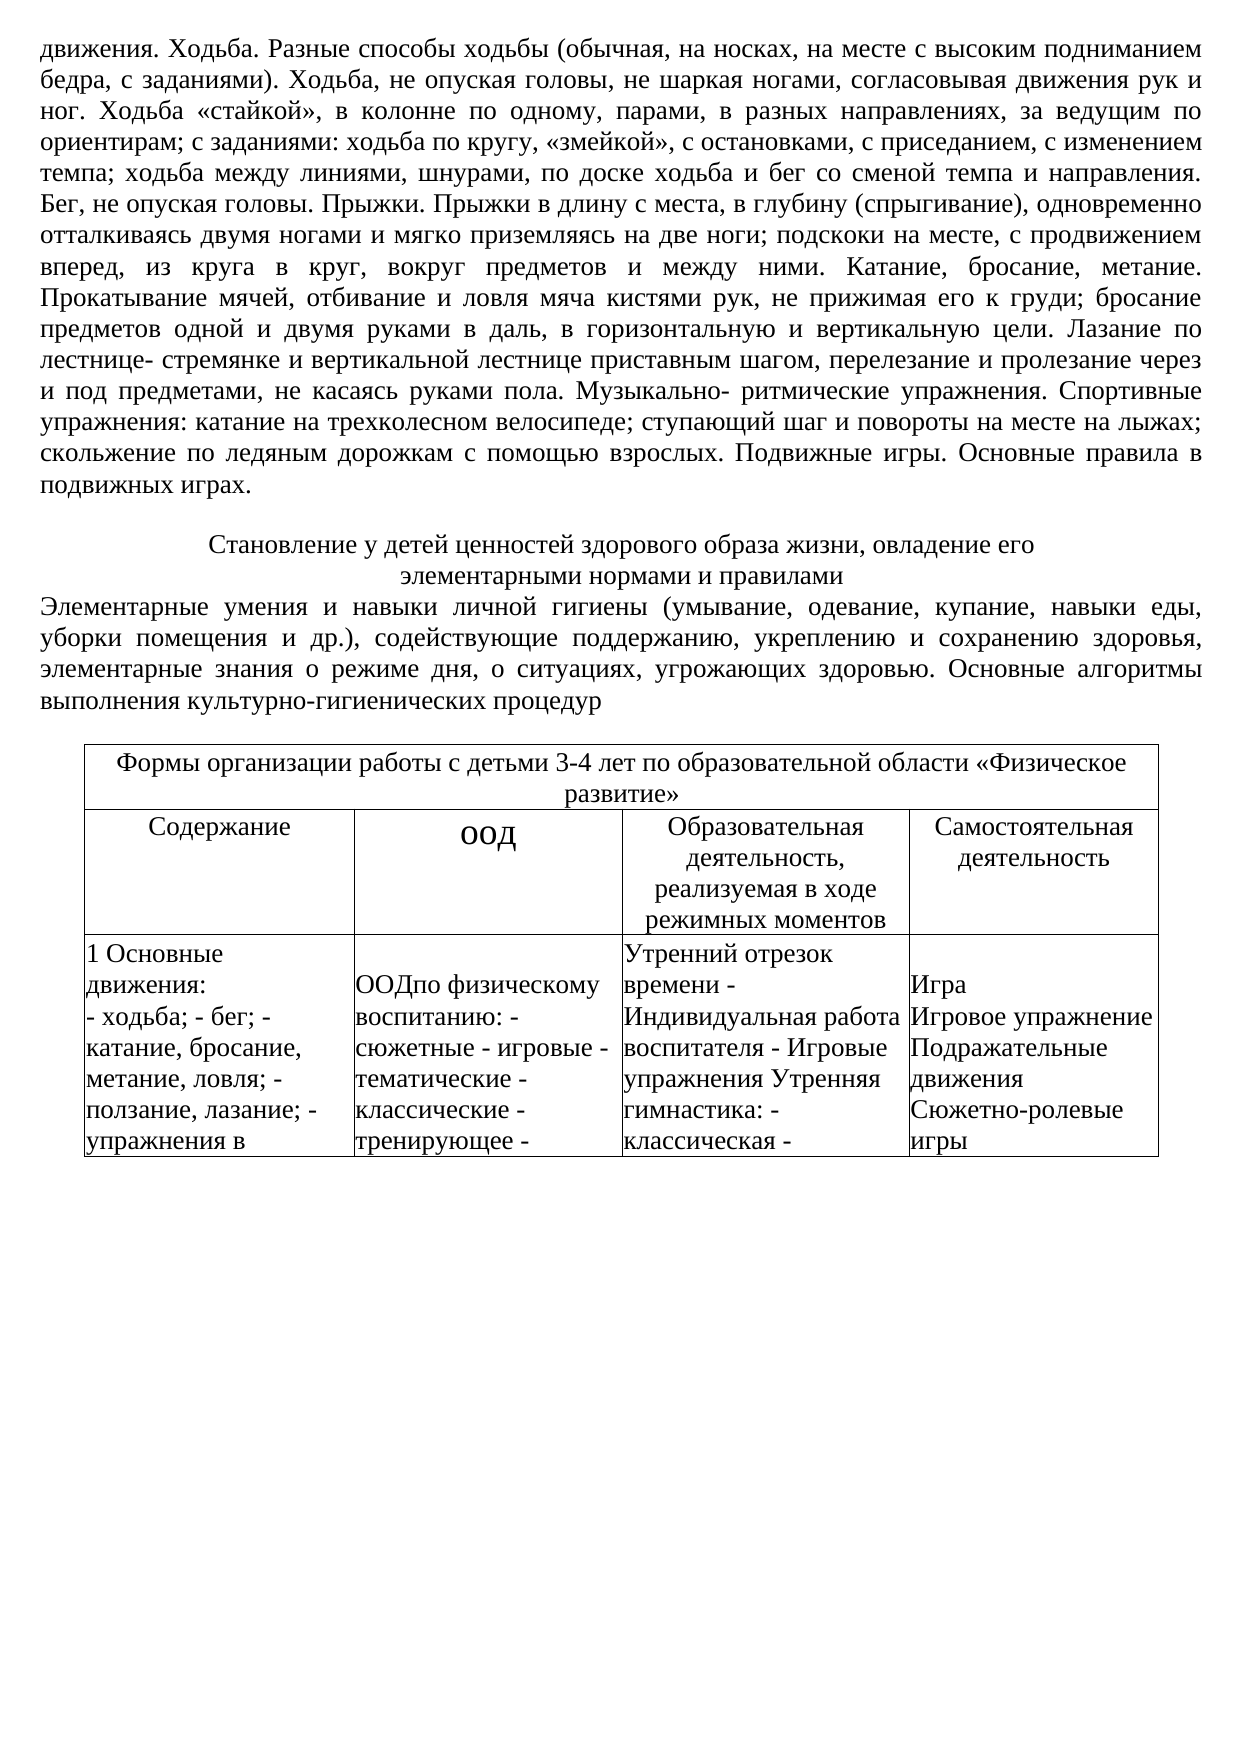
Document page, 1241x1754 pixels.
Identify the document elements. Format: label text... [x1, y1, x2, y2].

table_cell оод [355, 810, 622, 934]
text Становление у детей ценностей здорового образа жизни, овладение его элементарными нормами и правилами [40, 528, 1204, 590]
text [40, 32, 1204, 499]
table_cell 1 Основные движения: - ходьба; - бег; - катание, бросание, метание, ловля; - ползание, лазание; - упражнения в [85, 935, 354, 1156]
table_cell Самостоятельная деятельность [910, 810, 1158, 934]
table_cell Образовательная деятельность, реализуемая в ходе режимных моментов [623, 810, 909, 934]
table_cell Игра Игровое упражнение Подражательные движения Сюжетно-ролевые игры [910, 935, 1158, 1156]
table_cell ООДпо физическому воспитанию: - сюжетные - игровые - тематические - классические - тренирующее - [355, 935, 622, 1156]
table_cell Утренний отрезок времени - Индивидуальная работа воспитателя - Игровые упражнения Утренняя гимнастика: - классическая - [623, 935, 909, 1156]
text Элементарные умения и навыки личной гигиены (умывание, одевание, купание, навыки еды, уборки помещения и др.), содействующие поддержанию, укреплению и сохранению здоровья, элементарные знания о режиме дня, о ситуациях, угрожающих здоровью. Основные алгоритмы выполнения культурно-гигиенических процедур [40, 590, 1204, 715]
table_cell Содержание [85, 810, 354, 934]
table_header Формы организации работы с детьми 3-4 лет по образовательной области «Физическое развитие» [85, 745, 1158, 808]
